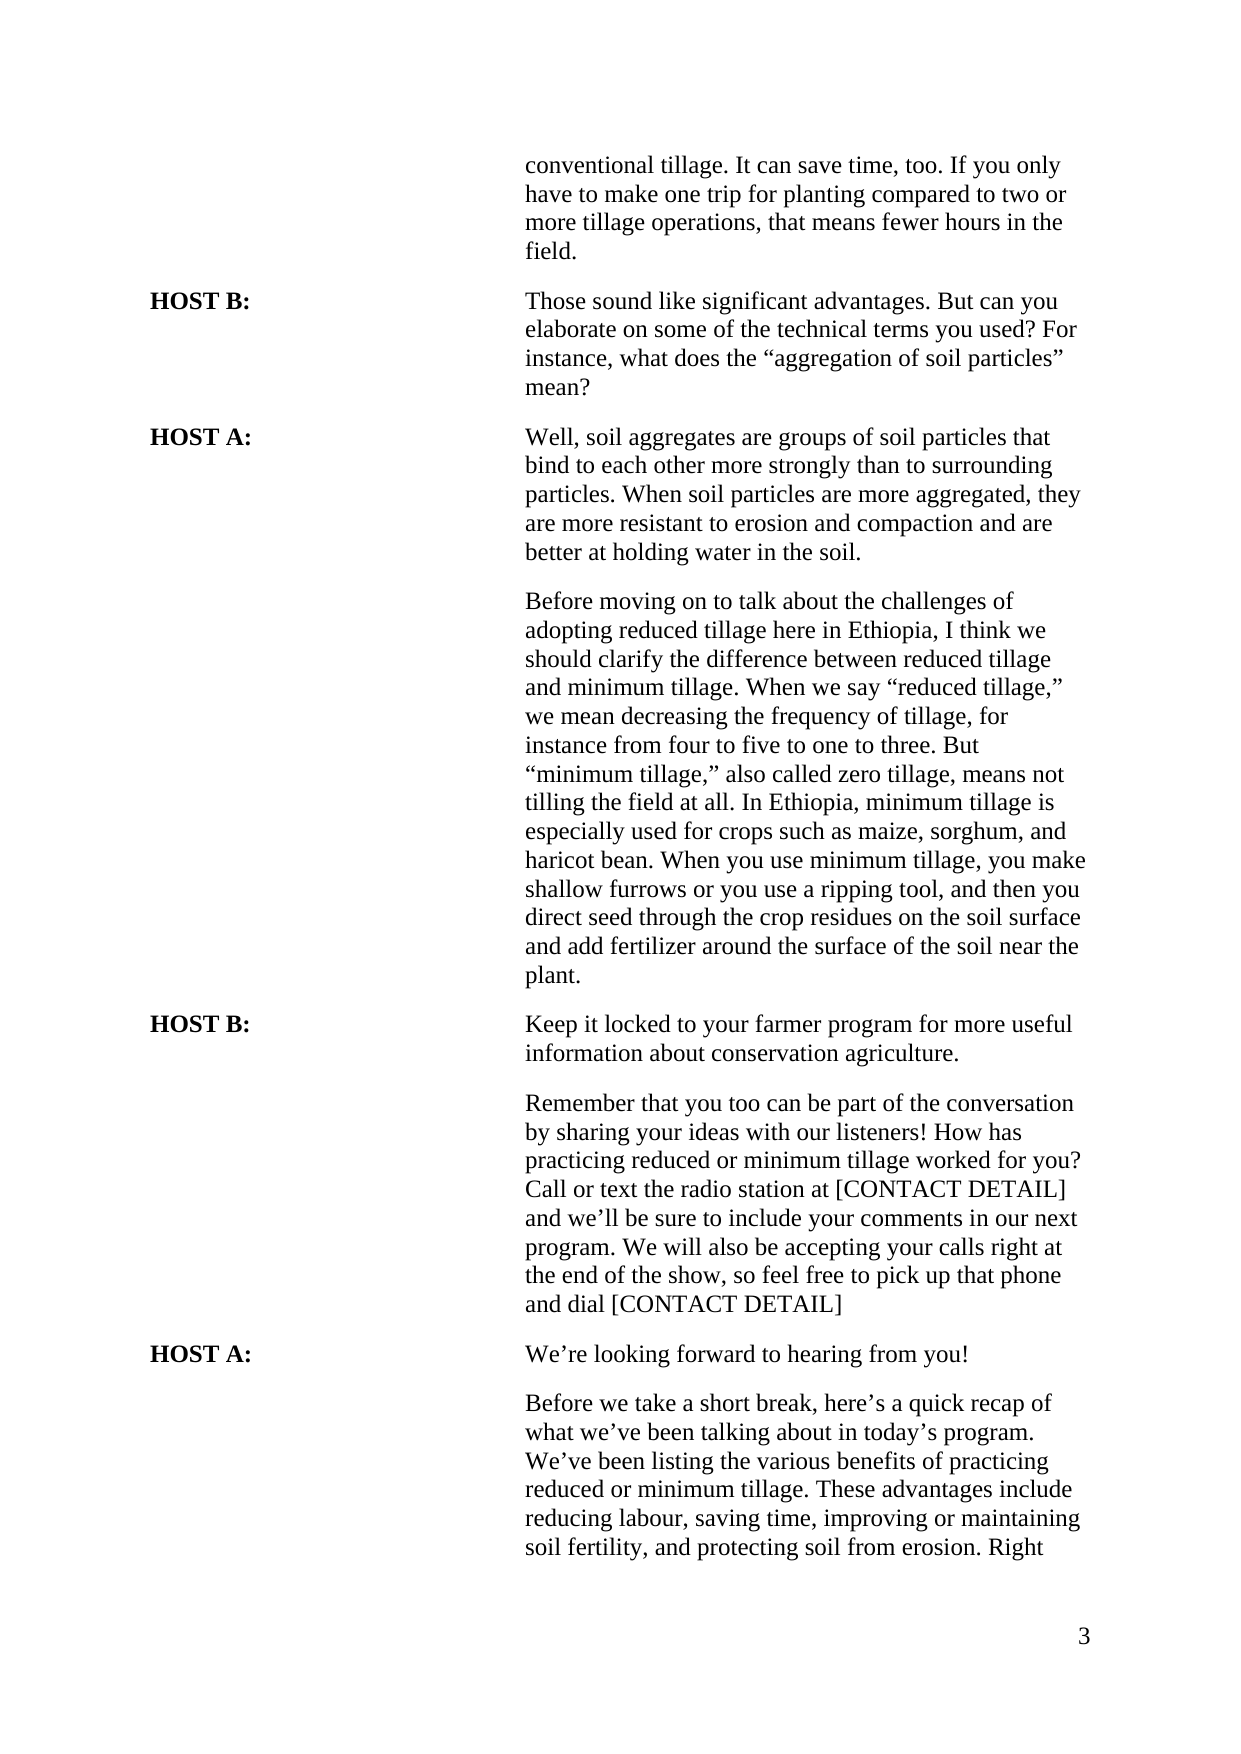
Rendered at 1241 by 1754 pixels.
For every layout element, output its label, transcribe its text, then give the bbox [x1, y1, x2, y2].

text Host B: Keep it locked to your farmer program for more useful information about conservation agriculture. [150, 1009, 1090, 1067]
text HOST A: We’re looking forward to hearing from you! [150, 1339, 1090, 1367]
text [150, 150, 1090, 265]
text Remember that you too can be part of the conversation by sharing your ideas with our listeners! How has practicing reduced or minimum tillage worked for you? Call or text the radio station at [CONTACT DETAIL] and we’ll be sure to include your comments in our next program. We will also be accepting your calls right at the end of the show, so feel free to pick up that phone and dial [CONTACT DETAIL] [150, 1088, 1090, 1318]
text Host B: Those sound like significant advantages. But can you elaborate on some of the technical terms you used? For instance, what does the “aggregation of soil particles” mean? [150, 286, 1090, 401]
text Host A: Well, soil aggregates are groups of soil particles that bind to each other more strongly than to surrounding particles. When soil particles are more aggregated, they are more resistant to erosion and compaction and are better at holding water in the soil. [150, 422, 1090, 565]
text Before moving on to talk about the challenges of adopting reduced tillage here in Ethiopia, I think we should clarify the difference between reduced tillage and minimum tillage. When we say “reduced tillage,” we mean decreasing the frequency of tillage, for instance from four to five to one to three. But “minimum tillage,” also called zero tillage, means not tilling the field at all. In Ethiopia, minimum tillage is especially used for crops such as maize, sorghum, and haricot bean. When you use minimum tillage, you make shallow furrows or you use a ripping tool, and then you direct seed through the crop residues on the soil surface and add fertilizer around the surface of the soil near the plant. [150, 586, 1090, 989]
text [150, 1388, 1090, 1561]
